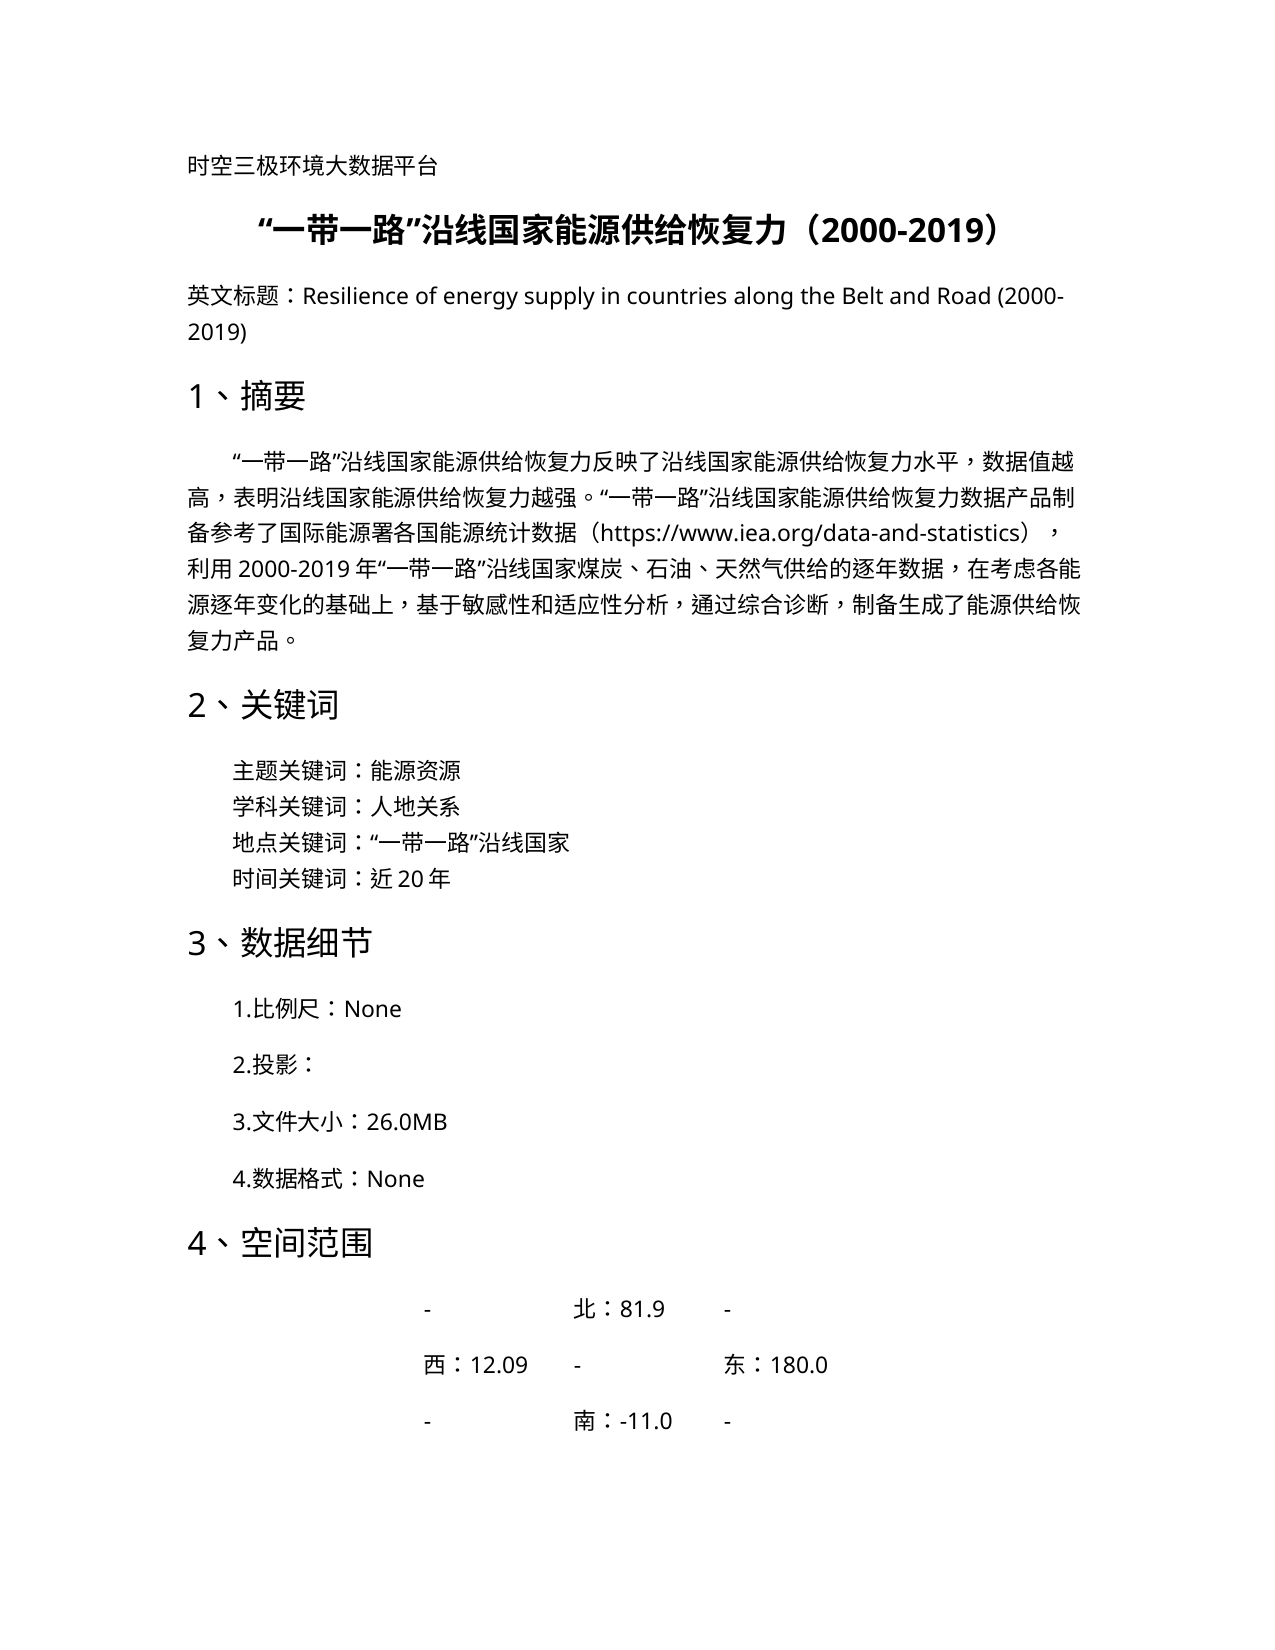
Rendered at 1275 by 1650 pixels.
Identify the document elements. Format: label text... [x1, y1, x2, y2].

table_cell 西：12.09 [413, 1349, 562, 1404]
table_header - [713, 1293, 862, 1349]
text 主题关键词：能源资源 学科关键词：人地关系 地点关键词：“一带一路”沿线国家 时间关键词：近20年 [232, 755, 1087, 894]
text 2.投影： [232, 1049, 1087, 1081]
text “一带一路”沿线国家能源供给恢复力（2000-2019） [187, 207, 1087, 252]
text 1.比例尺：None [232, 993, 1087, 1024]
table_cell - [713, 1405, 862, 1461]
table_cell 东：180.0 [713, 1349, 862, 1404]
text 英文标题：Resilience of energy supply in countries along the Belt and Road (2000-2019) [187, 280, 1087, 347]
table_header - [413, 1293, 562, 1349]
text 4.数据格式：None [232, 1163, 1087, 1194]
table_cell - [413, 1405, 562, 1461]
text 2、关键词 [187, 682, 1087, 727]
text “一带一路”沿线国家能源供给恢复力反映了沿线国家能源供给恢复力水平，数据值越高，表明沿线国家能源供给恢复力越强。“一带一路”沿线国家能源供给恢复力数据产品制备参考了国际能源署各国能源统计数据（https://www.iea.org/data-and-statistics），利用2000-2019年“一带一路”沿线国家煤炭、石油、天然气供给的逐年数据，在考虑各能源逐年变化的基础上，基于敏感性和适应性分析，通过综合诊断，制备生成了能源供给恢复力产品。 [187, 446, 1087, 656]
text 3.文件大小：26.0MB [232, 1106, 1087, 1137]
table_cell - [563, 1349, 712, 1404]
text 时空三极环境大数据平台 [187, 150, 1087, 181]
text 1、摘要 [187, 372, 1087, 418]
text 4、空间范围 [187, 1220, 1087, 1265]
table_cell 南：-11.0 [563, 1405, 712, 1461]
text 3、数据细节 [187, 919, 1087, 965]
table_header 北：81.9 [563, 1293, 712, 1349]
